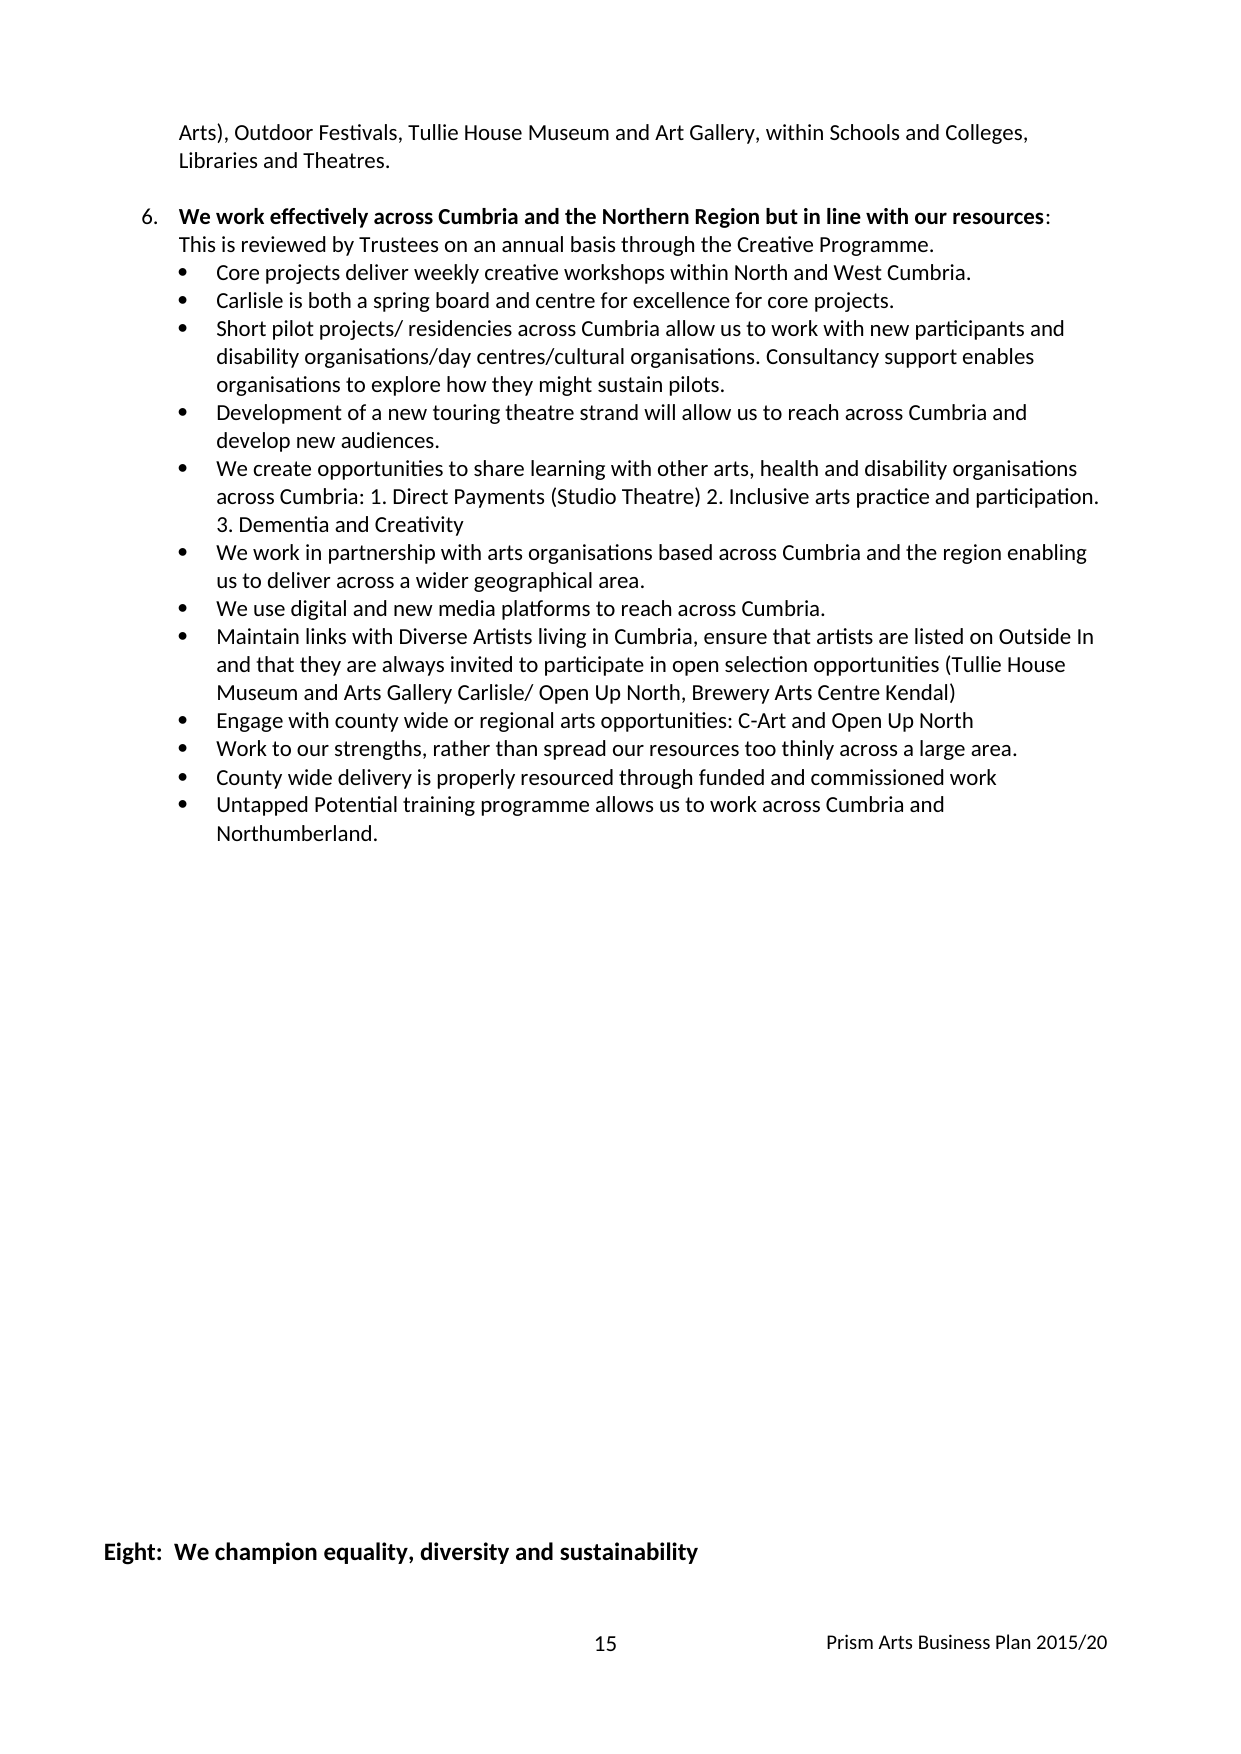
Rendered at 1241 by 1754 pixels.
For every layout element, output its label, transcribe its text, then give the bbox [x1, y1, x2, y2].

list Maintain links with Diverse Artists living in Cumbria, ensure that artists are listed on Outside In and that they are always invited to participate in open selection opportunities (Tullie House Museum and Arts Gallery Carlisle/ Open Up North, Brewery Arts Centre Kendal) [178, 622, 1107, 707]
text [178, 118, 1107, 174]
list Short pilot projects/ residencies across Cumbria allow us to work with new participants and disability organisations/day centres/cultural organisations. Consultancy support enables organisations to explore how they might sustain pilots. [178, 314, 1107, 398]
list Core projects deliver weekly creative workshops within North and West Cumbria. [178, 258, 1107, 286]
text Eight: We champion equality, diversity and sustainability [103, 1536, 1107, 1567]
list Development of a new touring theatre strand will allow us to reach across Cumbria and develop new audiences. [178, 398, 1107, 454]
list Carlisle is both a spring board and centre for excellence for core projects. [178, 286, 1107, 314]
list Untapped Potential training programme allows us to work across Cumbria and Northumberland. [178, 791, 1107, 847]
list We work in partnership with arts organisations based across Cumbria and the region enabling us to deliver across a wider geographical area. [178, 538, 1107, 594]
list We use digital and new media platforms to reach across Cumbria. [178, 594, 1107, 622]
list County wide delivery is properly resourced through funded and commissioned work [178, 763, 1107, 791]
list We create opportunities to share learning with other arts, health and disability organisations across Cumbria: 1. Direct Payments (Studio Theatre) 2. Inclusive arts practice and participation. 3. Dementia and Creativity [178, 454, 1107, 538]
list We work effectively across Cumbria and the Northern Region but in line with our resources: [141, 202, 1107, 230]
list Engage with county wide or regional arts opportunities: C-Art and Open Up North [178, 707, 1107, 734]
list Work to our strengths, rather than spread our resources too thinly across a large area. [178, 734, 1107, 763]
text This is reviewed by Trustees on an annual basis through the Creative Programme. [178, 230, 1107, 258]
